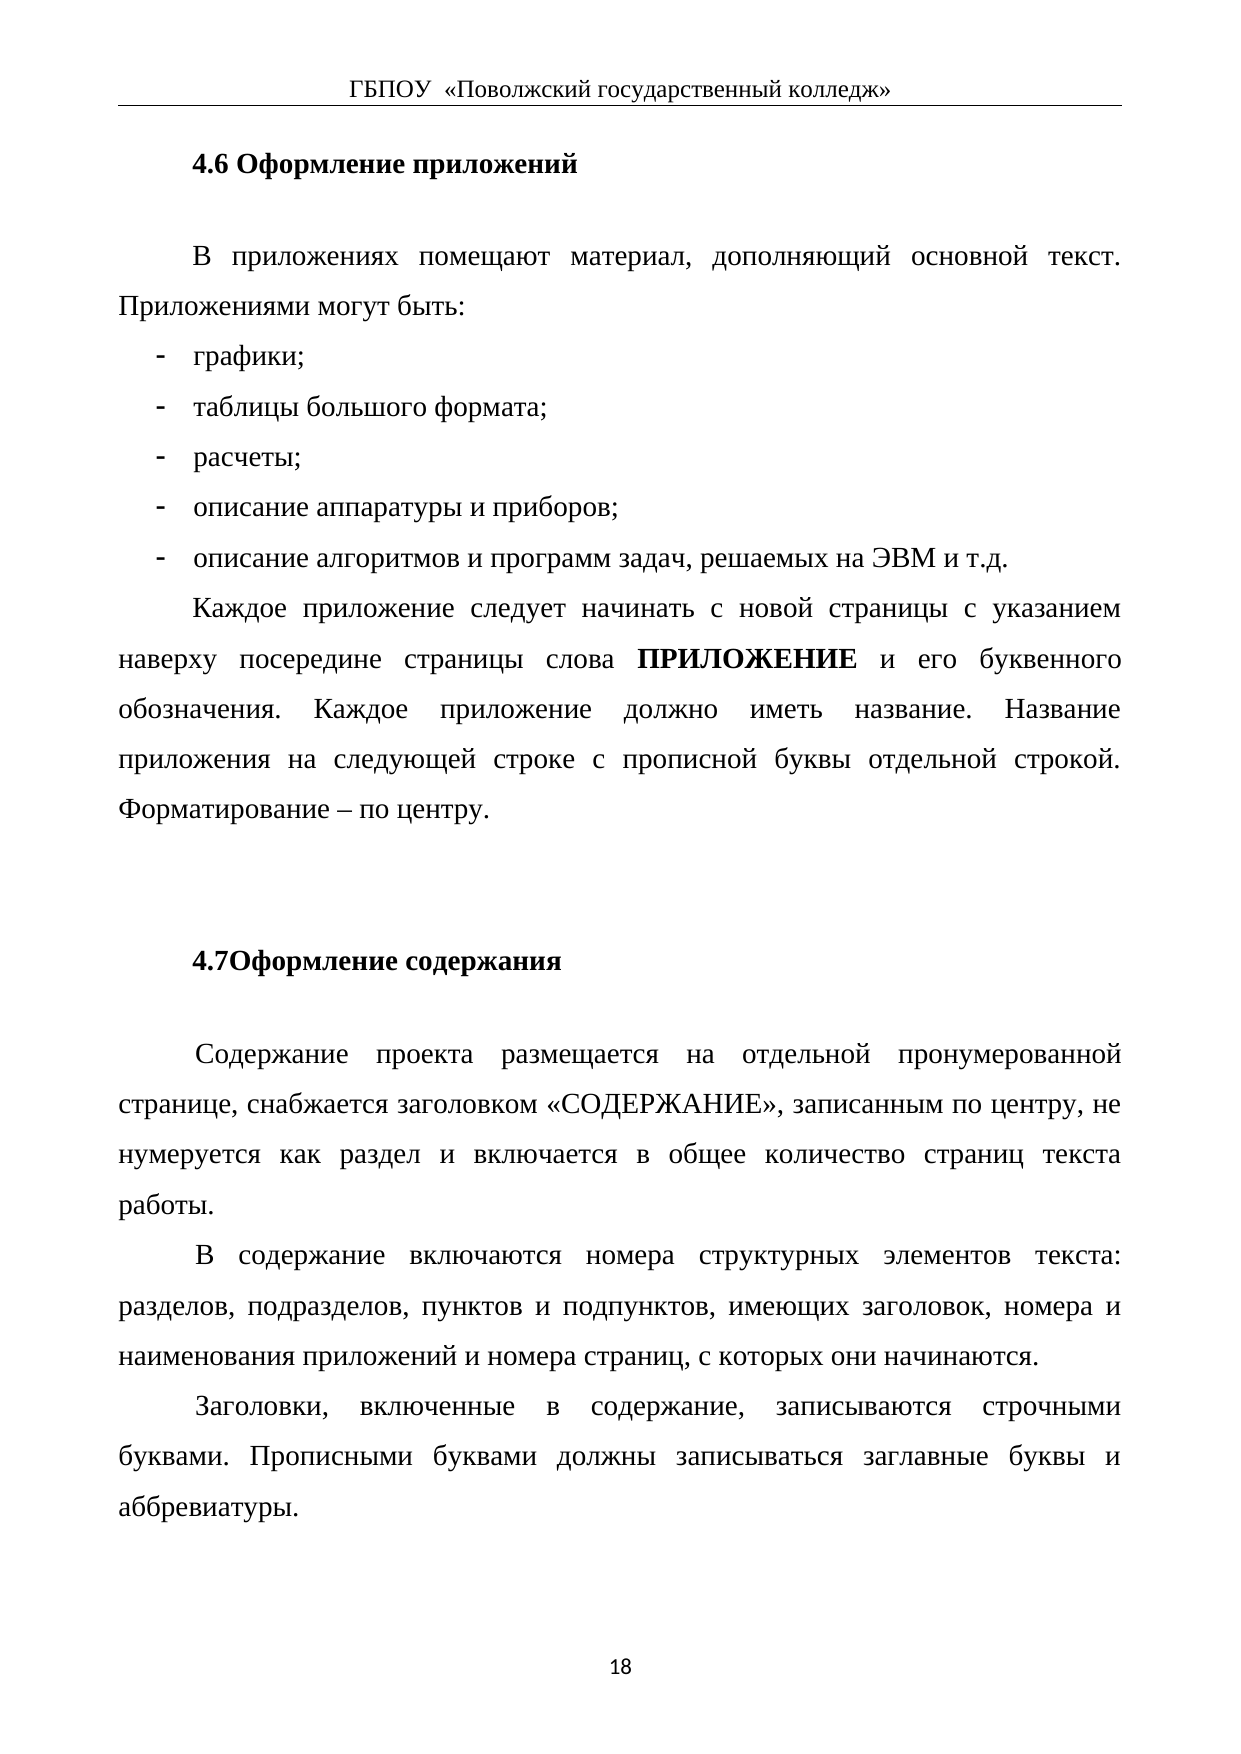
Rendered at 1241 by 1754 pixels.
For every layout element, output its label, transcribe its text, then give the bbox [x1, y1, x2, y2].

text В приложениях помещают материал, дополняющий основной текст. Приложениями могут быть: [118, 238, 1122, 322]
text Содержание проекта размещается на отдельной пронумерованной странице, снабжается заголовком «СОДЕРЖАНИЕ», записанным по центру, не нумеруется как раздел и включается в общее количество страниц текста работы. [118, 1036, 1122, 1221]
text Каждое приложение следует начинать с новой страницы с указанием наверху посередине страницы слова ПРИЛОЖЕНИЕ и его буквенного обозначения. Каждое приложение должно иметь название. Название приложения на следующей строке с прописной буквы отдельной строкой. Форматирование – по центру. [118, 590, 1122, 825]
list описание аппаратуры и приборов; [156, 489, 1122, 523]
list расчеты; [156, 439, 1122, 473]
subtitle 4.7Оформление содержания [192, 943, 1122, 976]
list таблицы большого формата; [156, 389, 1122, 422]
text В содержание включаются номера структурных элементов текста: разделов, подразделов, пунктов и подпунктов, имеющих заголовок, номера и наименования приложений и номера страниц, с которых они начинаются. [118, 1237, 1122, 1371]
list описание алгоритмов и программ задач, решаемых на ЭВМ и т.д. [156, 540, 1122, 574]
subtitle 4.6 Оформление приложений [192, 146, 1122, 180]
list графики; [156, 338, 1122, 372]
text Заголовки, включенные в содержание, записываются строчными буквами. Прописными буквами должны записываться заглавные буквы и аббревиатуры. [118, 1388, 1122, 1522]
